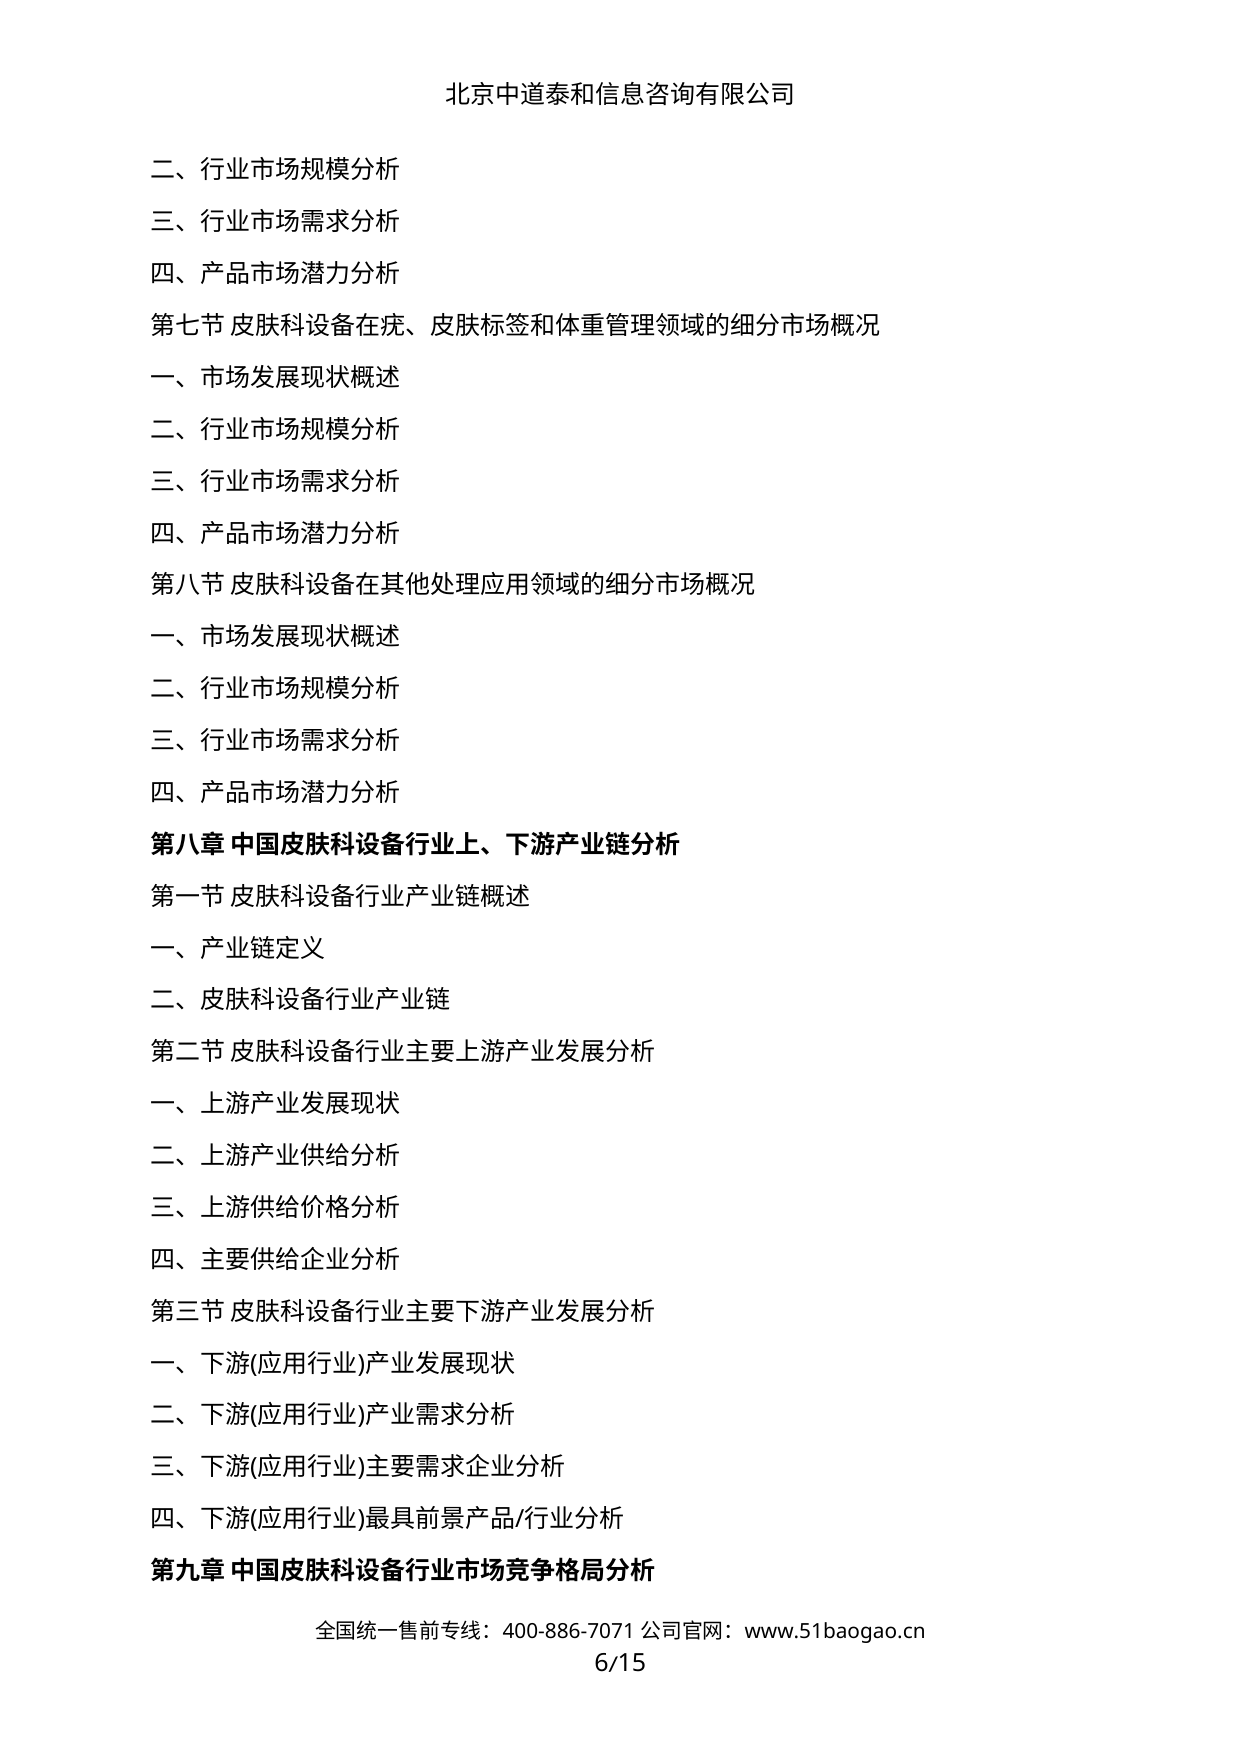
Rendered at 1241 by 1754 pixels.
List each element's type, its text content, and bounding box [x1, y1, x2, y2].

text 第九章 中国皮肤科设备行业市场竞争格局分析 [150, 1551, 1090, 1587]
text 二、上游产业供给分析 [150, 1136, 1090, 1172]
text 四、主要供给企业分析 [150, 1239, 1090, 1276]
text 一、市场发展现状概述 [150, 617, 1090, 653]
text 一、市场发展现状概述 [150, 357, 1090, 394]
text 第二节 皮肤科设备行业主要上游产业发展分析 [150, 1032, 1090, 1068]
text 第七节 皮肤科设备在疣、皮肤标签和体重管理领域的细分市场概况 [150, 306, 1090, 342]
text 第三节 皮肤科设备行业主要下游产业发展分析 [150, 1291, 1090, 1327]
text 二、行业市场规模分析 [150, 409, 1090, 446]
text 一、下游(应用行业)产业发展现状 [150, 1343, 1090, 1379]
text 第八节 皮肤科设备在其他处理应用领域的细分市场概况 [150, 565, 1090, 601]
text 三、行业市场需求分析 [150, 202, 1090, 238]
text 二、下游(应用行业)产业需求分析 [150, 1395, 1090, 1431]
text 四、下游(应用行业)最具前景产品/行业分析 [150, 1499, 1090, 1535]
text 四、产品市场潜力分析 [150, 513, 1090, 549]
text 第八章 中国皮肤科设备行业上、下游产业链分析 [150, 824, 1090, 861]
text 二、行业市场规模分析 [150, 669, 1090, 705]
text 三、上游供给价格分析 [150, 1187, 1090, 1224]
text 一、上游产业发展现状 [150, 1084, 1090, 1120]
text 二、行业市场规模分析 [150, 150, 1090, 186]
text 四、产品市场潜力分析 [150, 772, 1090, 809]
text 第一节 皮肤科设备行业产业链概述 [150, 876, 1090, 912]
text 四、产品市场潜力分析 [150, 254, 1090, 290]
text 三、行业市场需求分析 [150, 721, 1090, 757]
text 三、下游(应用行业)主要需求企业分析 [150, 1447, 1090, 1483]
text 二、皮肤科设备行业产业链 [150, 980, 1090, 1016]
text 一、产业链定义 [150, 928, 1090, 964]
text 三、行业市场需求分析 [150, 461, 1090, 497]
